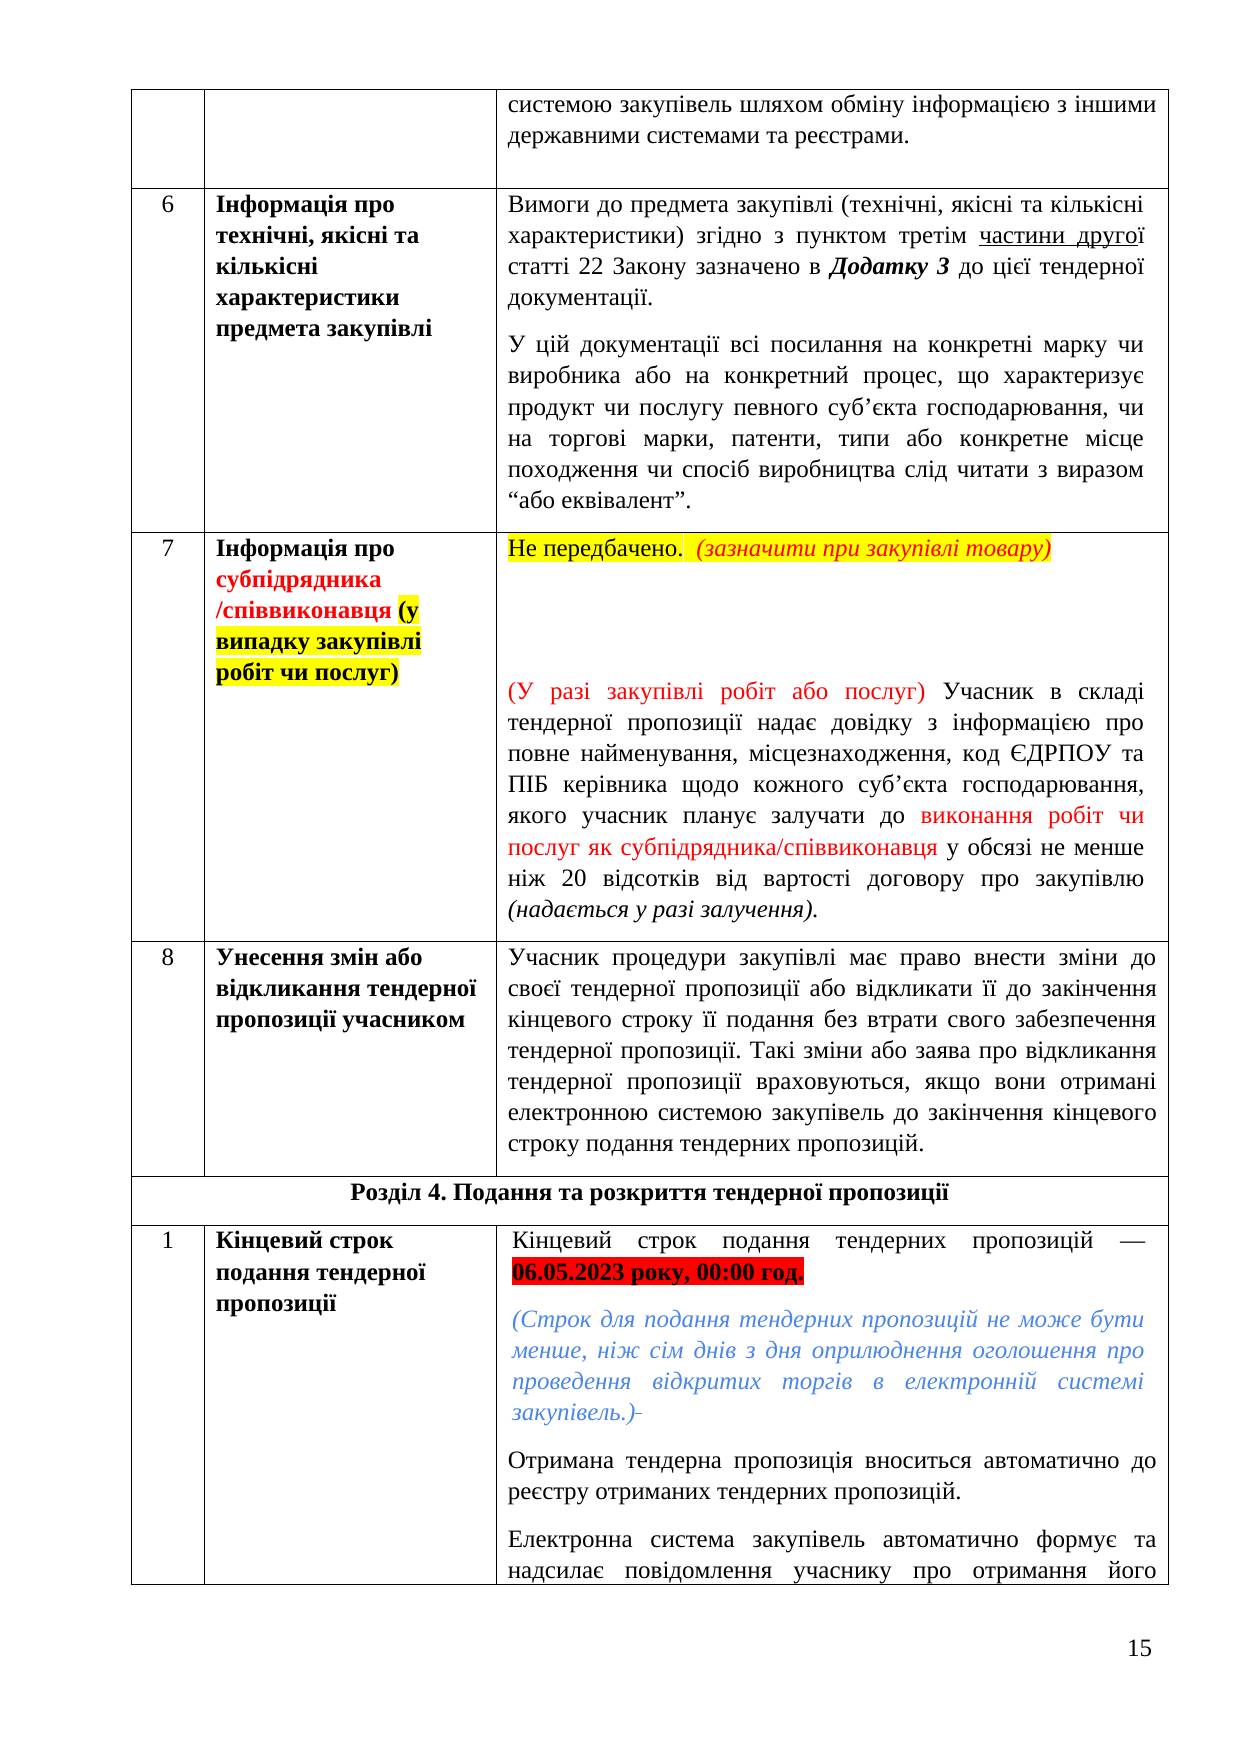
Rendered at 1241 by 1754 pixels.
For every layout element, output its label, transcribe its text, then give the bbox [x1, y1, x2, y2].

table_cell 8 [132, 942, 204, 1176]
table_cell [205, 90, 496, 188]
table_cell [497, 1226, 1168, 1584]
table_cell Розділ 4. Подання та розкриття тендерної пропозиції [132, 1177, 1168, 1224]
table_cell Інформація про субпідрядника /співвиконавця (у випадку закупівлі робіт чи послуг) [205, 533, 496, 941]
table_cell 1 [132, 1226, 204, 1584]
table_cell Унесення змін або відкликання тендерної пропозиції учасником [205, 942, 496, 1176]
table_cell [205, 1226, 496, 1584]
table_cell Учасник процедури закупівлі має право внести зміни до своєї тендерної пропозиції або відкликати її до закінчення кінцевого строку її подання без втрати свого забезпечення тендерної пропозиції. Такі зміни або заява про відкликання тендерної пропозиції враховуються, якщо вони отримані електронною системою закупівель до закінчення кінцевого строку подання тендерних пропозицій. [497, 942, 1168, 1176]
table_cell Вимоги до предмета закупівлі (технічні, якісні та кількісні характеристики) згідно з пунктом третім частини другої статті 22 Закону зазначено в Додатку 3 до цієї тендерної документації. У цій документації всі посилання на конкретні марку чи виробника або на конкретний процес, що характеризує продукт чи послугу певного суб’єкта господарювання, чи на торгові марки, патенти, типи або конкретне місце походження чи спосіб виробництва слід читати з виразом “або еквівалент”. [497, 189, 1168, 532]
table_cell Не передбачено. (зазначити при закупівлі товару) (У разі закупівлі робіт або послуг) Учасник в складі тендерної пропозиції надає довідку з інформацією про повне найменування, місцезнаходження, код ЄДРПОУ та ПІБ керівника щодо кожного суб’єкта господарювання, якого учасник планує залучати до виконання робіт чи послуг як субпідрядника/співвиконавця у обсязі не менше ніж 20 відсотків від вартості договору про закупівлю (надається у разі залучення). [497, 533, 1168, 941]
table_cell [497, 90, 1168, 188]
table_cell Інформація про технічні, якісні та кількісні характеристики предмета закупівлі [205, 189, 496, 532]
table_cell 6 [132, 189, 204, 532]
table_cell 7 [132, 533, 204, 941]
table_cell 5 [132, 90, 204, 188]
